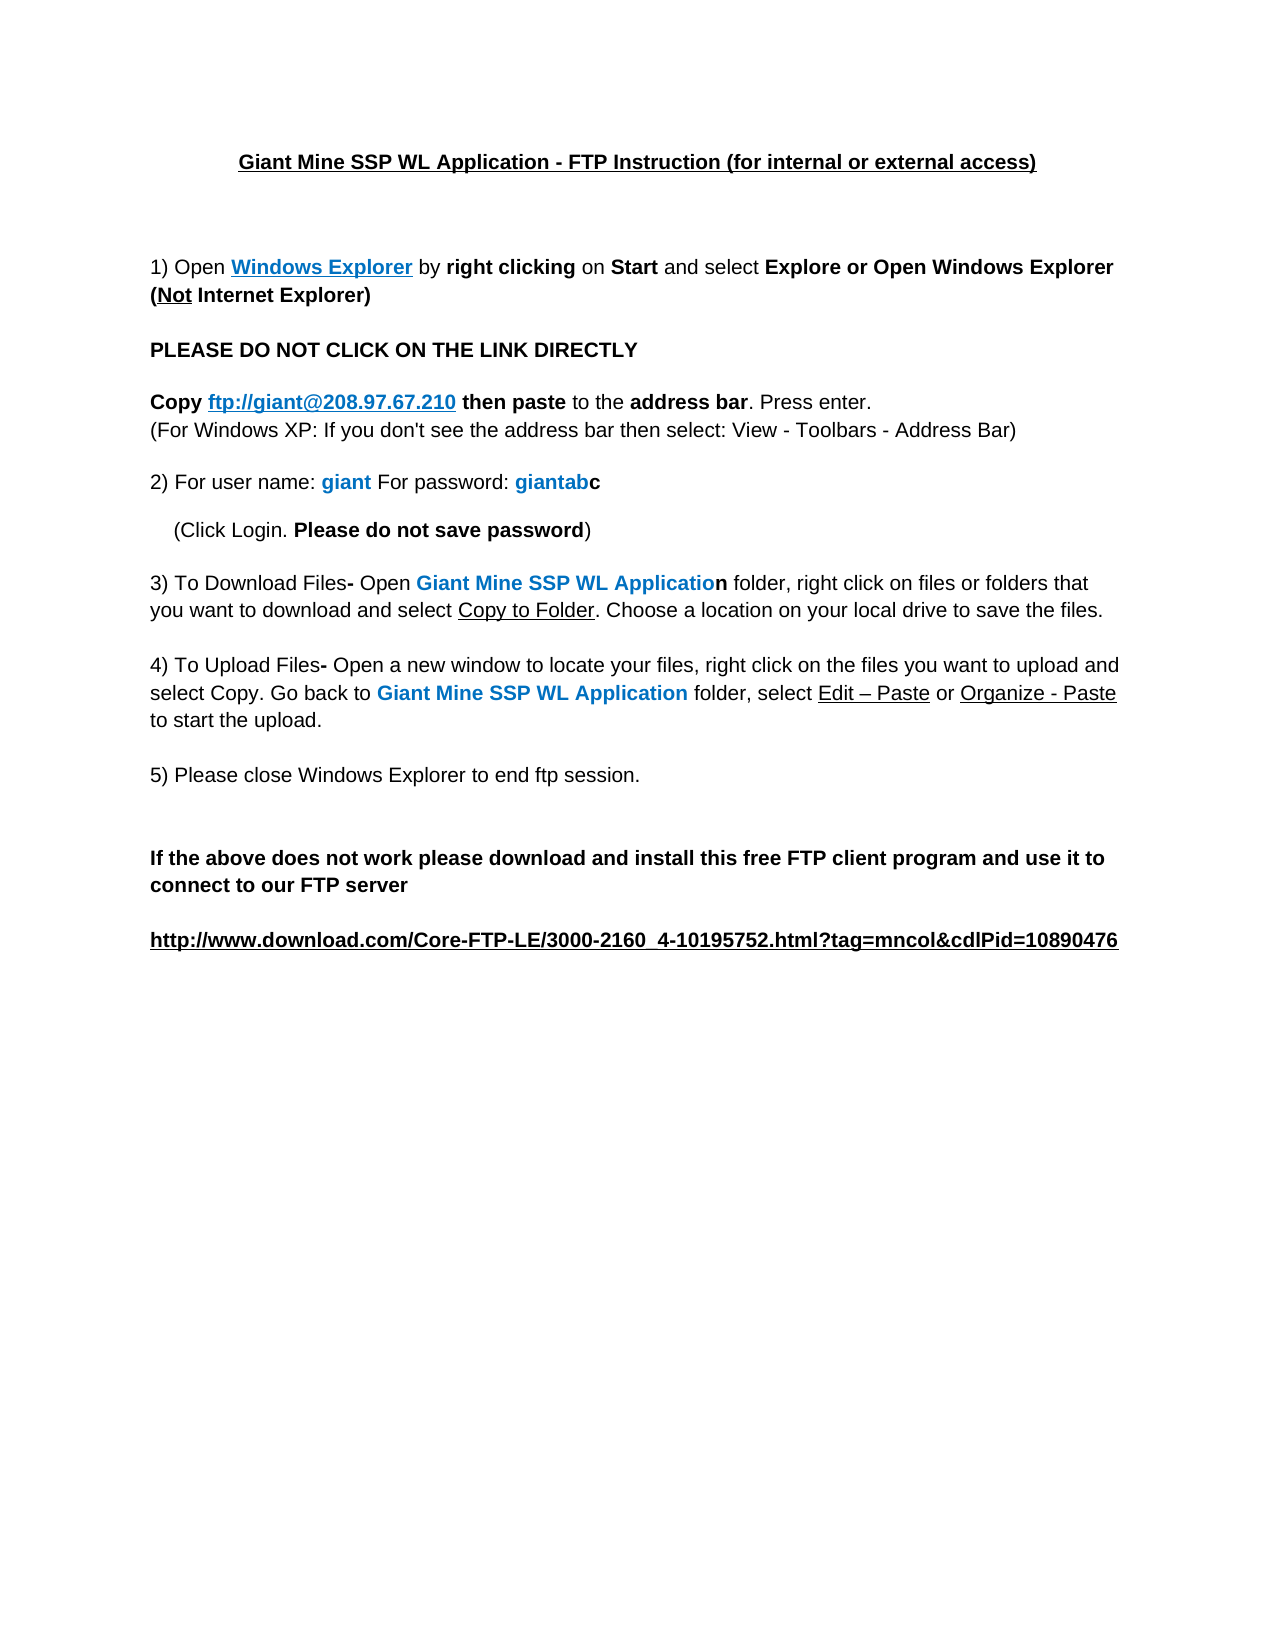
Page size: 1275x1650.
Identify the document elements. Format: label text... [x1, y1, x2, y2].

text 2) For user name: giant For password: giantabc [150, 470, 1125, 494]
text 3) To Download Files- Open Giant Mine SSP WL Application folder, right click on files or folders that you want to download and select Copy to Folder. Choose a location on your local drive to save the files. 4) To Upload Files- Open a new window to locate your files, right click on the files you want to upload and select Copy. Go back to Giant Mine SSP WL Application folder, select Edit – Paste or Organize - Paste to start the upload. 5) Please close Windows Explorer to end ftp session. If the above does not work please download and install this free FTP client program and use it to connect to our FTP server http://www.download.com/Core-FTP-LE/3000-2160_4-10195752.html?tag=mncol&cdlPid=10890476 [150, 571, 1125, 984]
text Giant Mine SSP WL Application - FTP Instruction (for internal or external access) [150, 150, 1125, 174]
text (Click Login. Please do not save password) [150, 518, 1125, 542]
text Copy ftp://giant@208.97.67.210 then paste to the address bar. Press enter. (For Windows XP: If you don't see the address bar then select: View - Toolbars - Address Bar) [150, 390, 1125, 441]
text 1) Open Windows Explorer by right clicking on Start and select Explore or Open Windows Explorer (Not Internet Explorer) PLEASE DO NOT CLICK ON THE LINK DIRECTLY [150, 255, 1125, 361]
